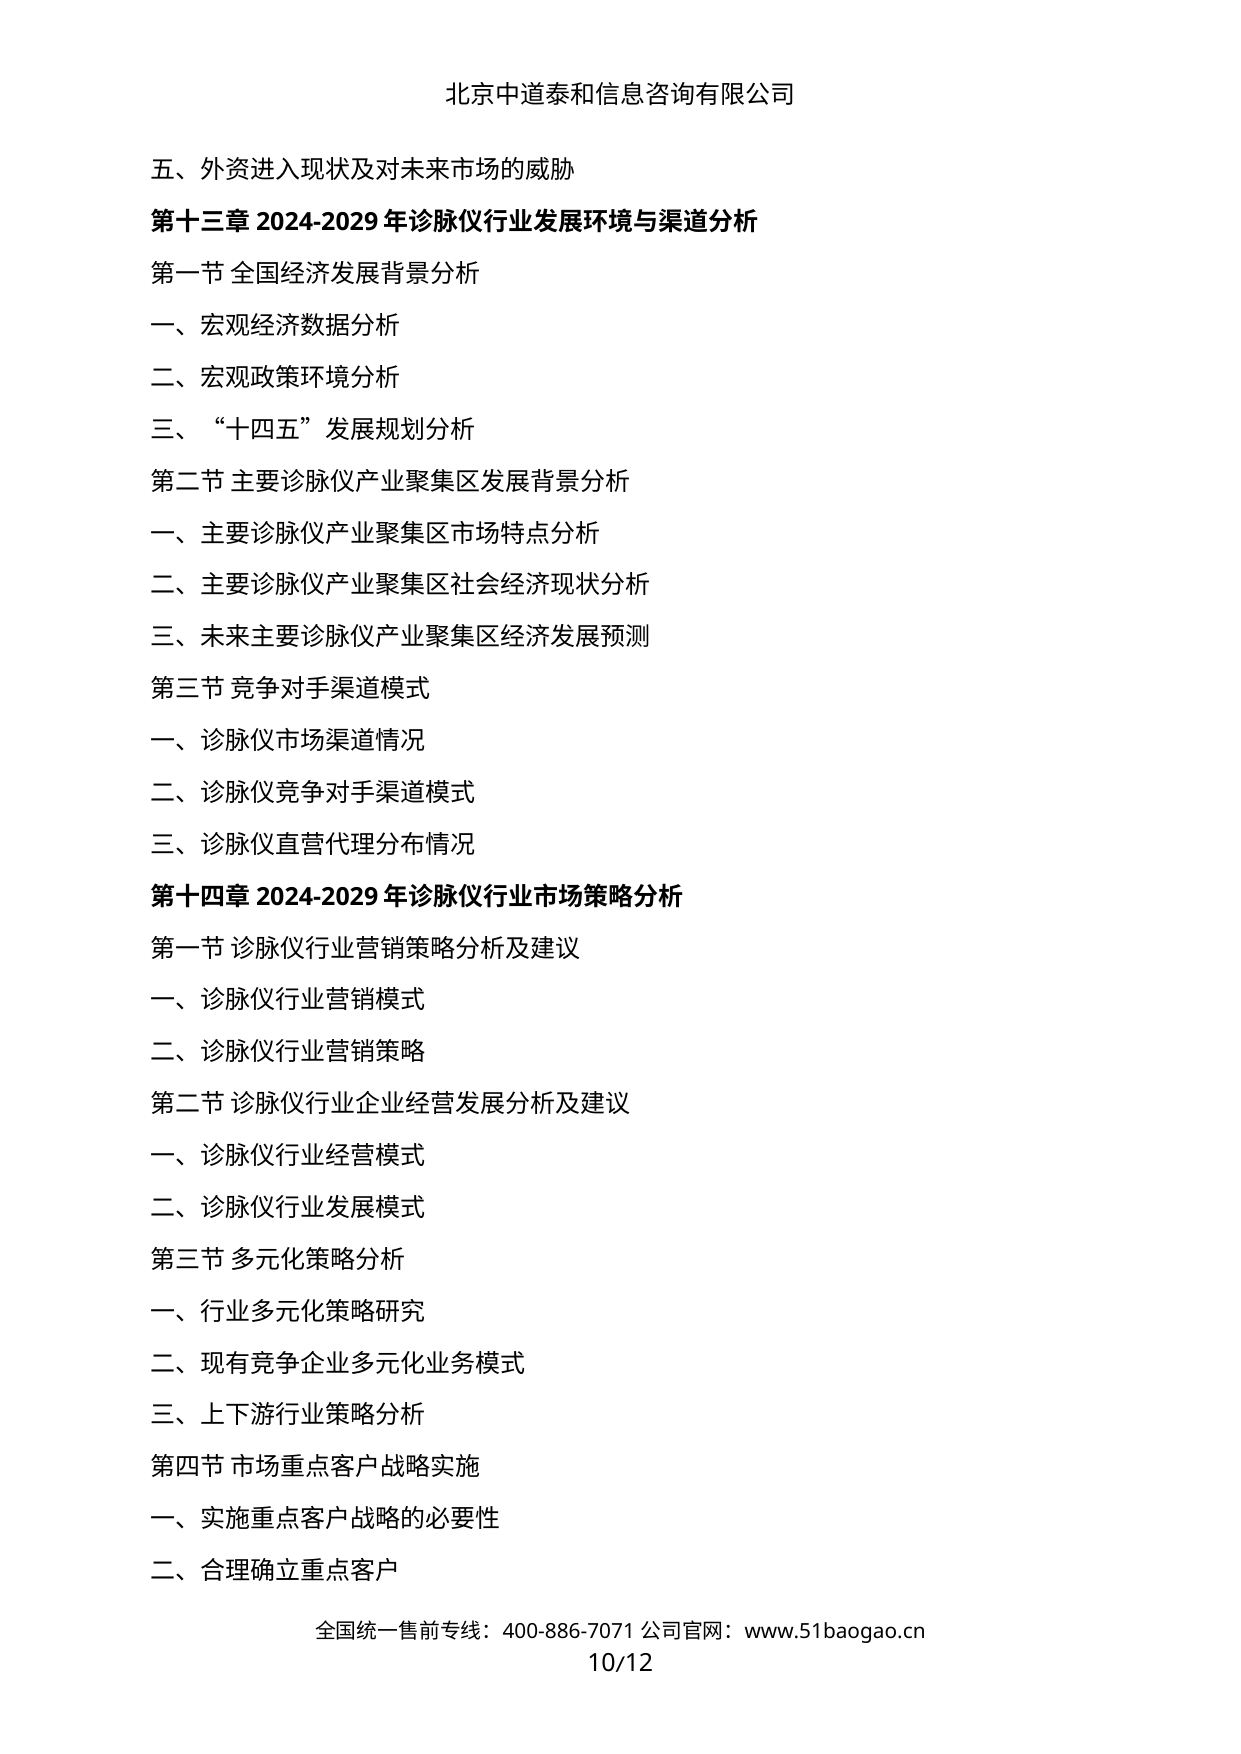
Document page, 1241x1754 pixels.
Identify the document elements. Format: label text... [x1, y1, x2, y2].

text 一、诊脉仪行业经营模式 [150, 1136, 1090, 1172]
text 二、诊脉仪竞争对手渠道模式 [150, 772, 1090, 809]
text 三、上下游行业策略分析 [150, 1395, 1090, 1431]
text 三、“十四五”发展规划分析 [150, 409, 1090, 446]
text 二、诊脉仪行业营销策略 [150, 1032, 1090, 1068]
text 二、主要诊脉仪产业聚集区社会经济现状分析 [150, 565, 1090, 601]
text 第三节 多元化策略分析 [150, 1239, 1090, 1276]
text 第一节 诊脉仪行业营销策略分析及建议 [150, 928, 1090, 964]
text 五、外资进入现状及对未来市场的威胁 [150, 150, 1090, 186]
text 一、宏观经济数据分析 [150, 306, 1090, 342]
text 二、诊脉仪行业发展模式 [150, 1187, 1090, 1224]
text 二、现有竞争企业多元化业务模式 [150, 1343, 1090, 1379]
text 第三节 竞争对手渠道模式 [150, 669, 1090, 705]
text 一、行业多元化策略研究 [150, 1291, 1090, 1327]
text 三、诊脉仪直营代理分布情况 [150, 824, 1090, 861]
text 一、实施重点客户战略的必要性 [150, 1499, 1090, 1535]
text 第二节 诊脉仪行业企业经营发展分析及建议 [150, 1084, 1090, 1120]
text 三、未来主要诊脉仪产业聚集区经济发展预测 [150, 617, 1090, 653]
text 第四节 市场重点客户战略实施 [150, 1447, 1090, 1483]
text 一、主要诊脉仪产业聚集区市场特点分析 [150, 513, 1090, 549]
text 一、诊脉仪市场渠道情况 [150, 721, 1090, 757]
text 第一节 全国经济发展背景分析 [150, 254, 1090, 290]
text 第二节 主要诊脉仪产业聚集区发展背景分析 [150, 461, 1090, 497]
text 二、宏观政策环境分析 [150, 357, 1090, 394]
text 第十三章 2024-2029年诊脉仪行业发展环境与渠道分析 [150, 202, 1090, 238]
text 一、诊脉仪行业营销模式 [150, 980, 1090, 1016]
text 第十四章 2024-2029年诊脉仪行业市场策略分析 [150, 876, 1090, 912]
text 二、合理确立重点客户 [150, 1551, 1090, 1587]
